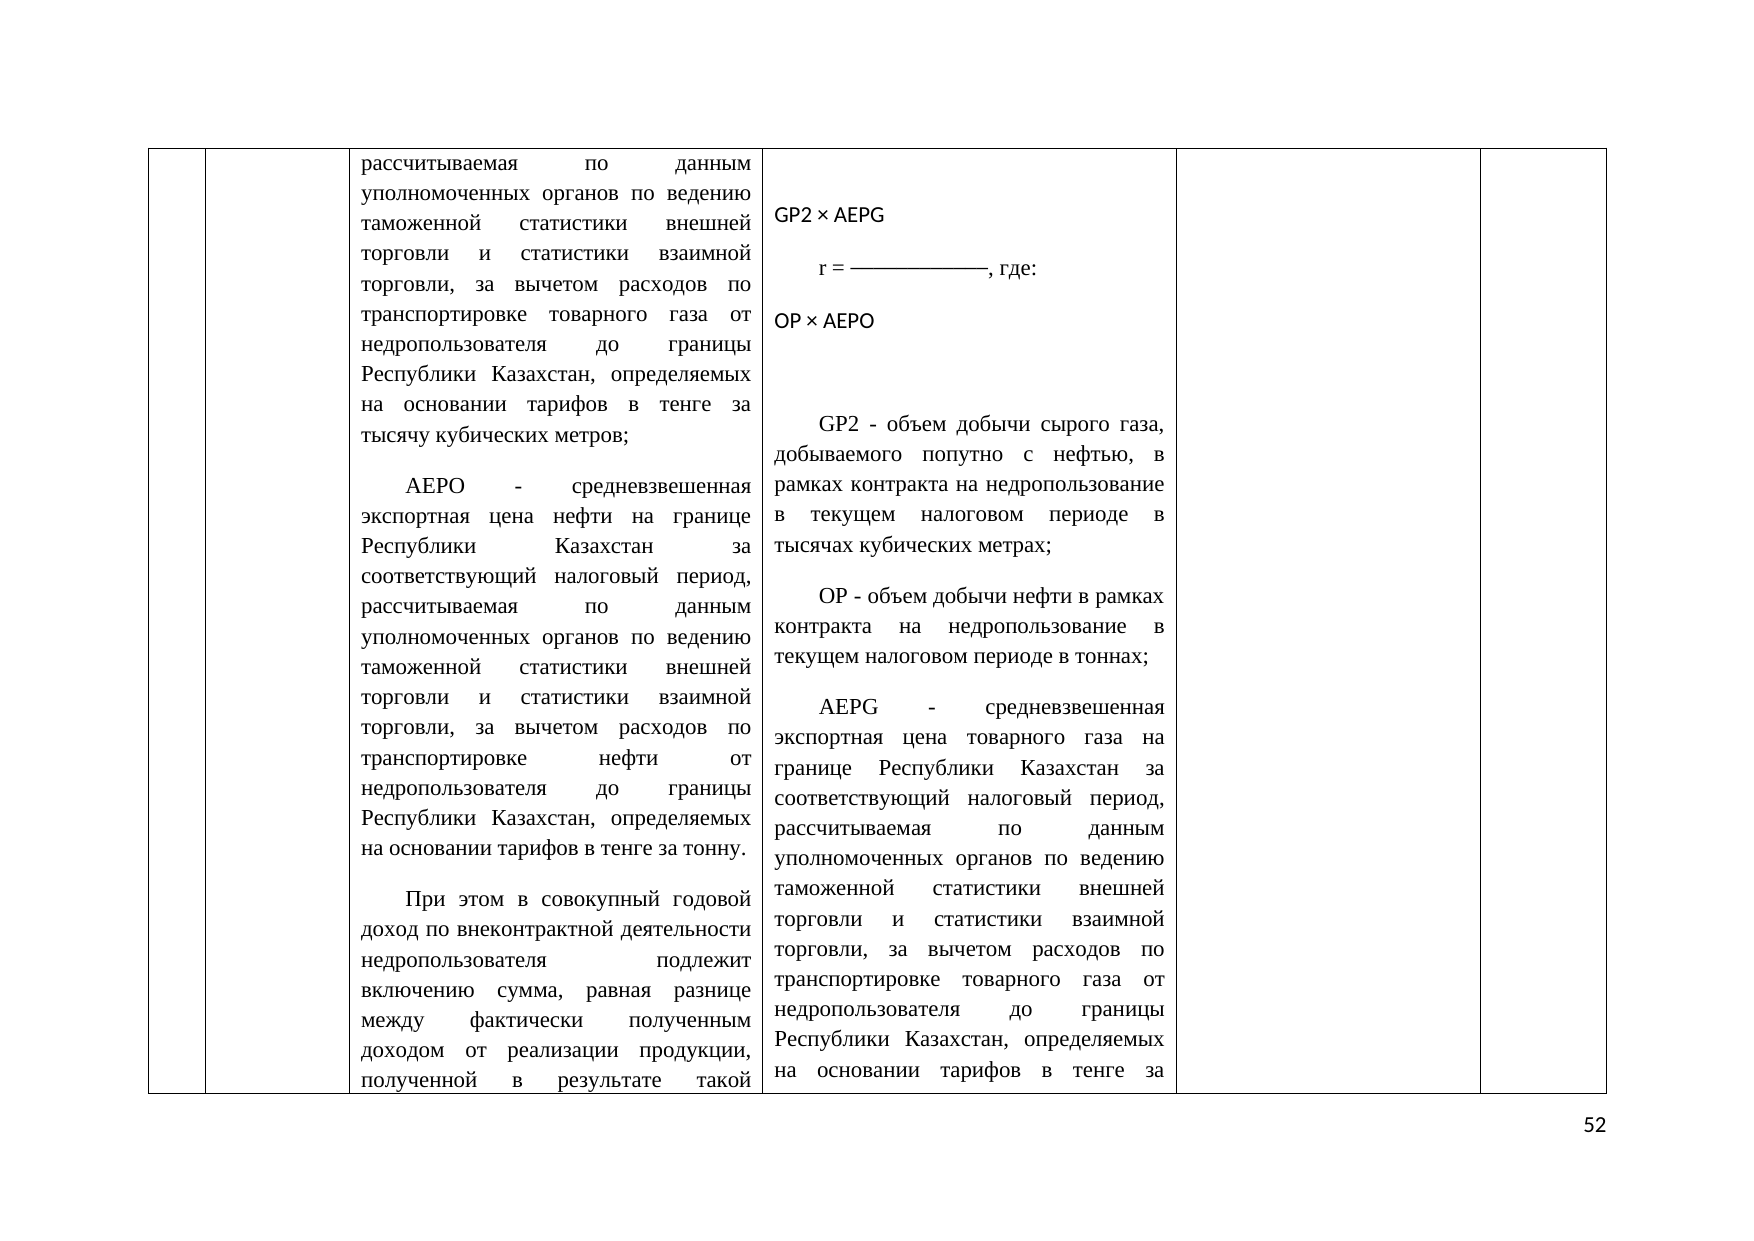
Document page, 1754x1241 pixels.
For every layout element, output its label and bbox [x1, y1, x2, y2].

table_cell [149, 149, 205, 1093]
table_cell [1177, 149, 1480, 1093]
table_cell [763, 149, 1176, 1093]
table_cell [350, 149, 762, 1093]
table_cell [206, 149, 349, 1093]
table_cell [1481, 149, 1606, 1093]
